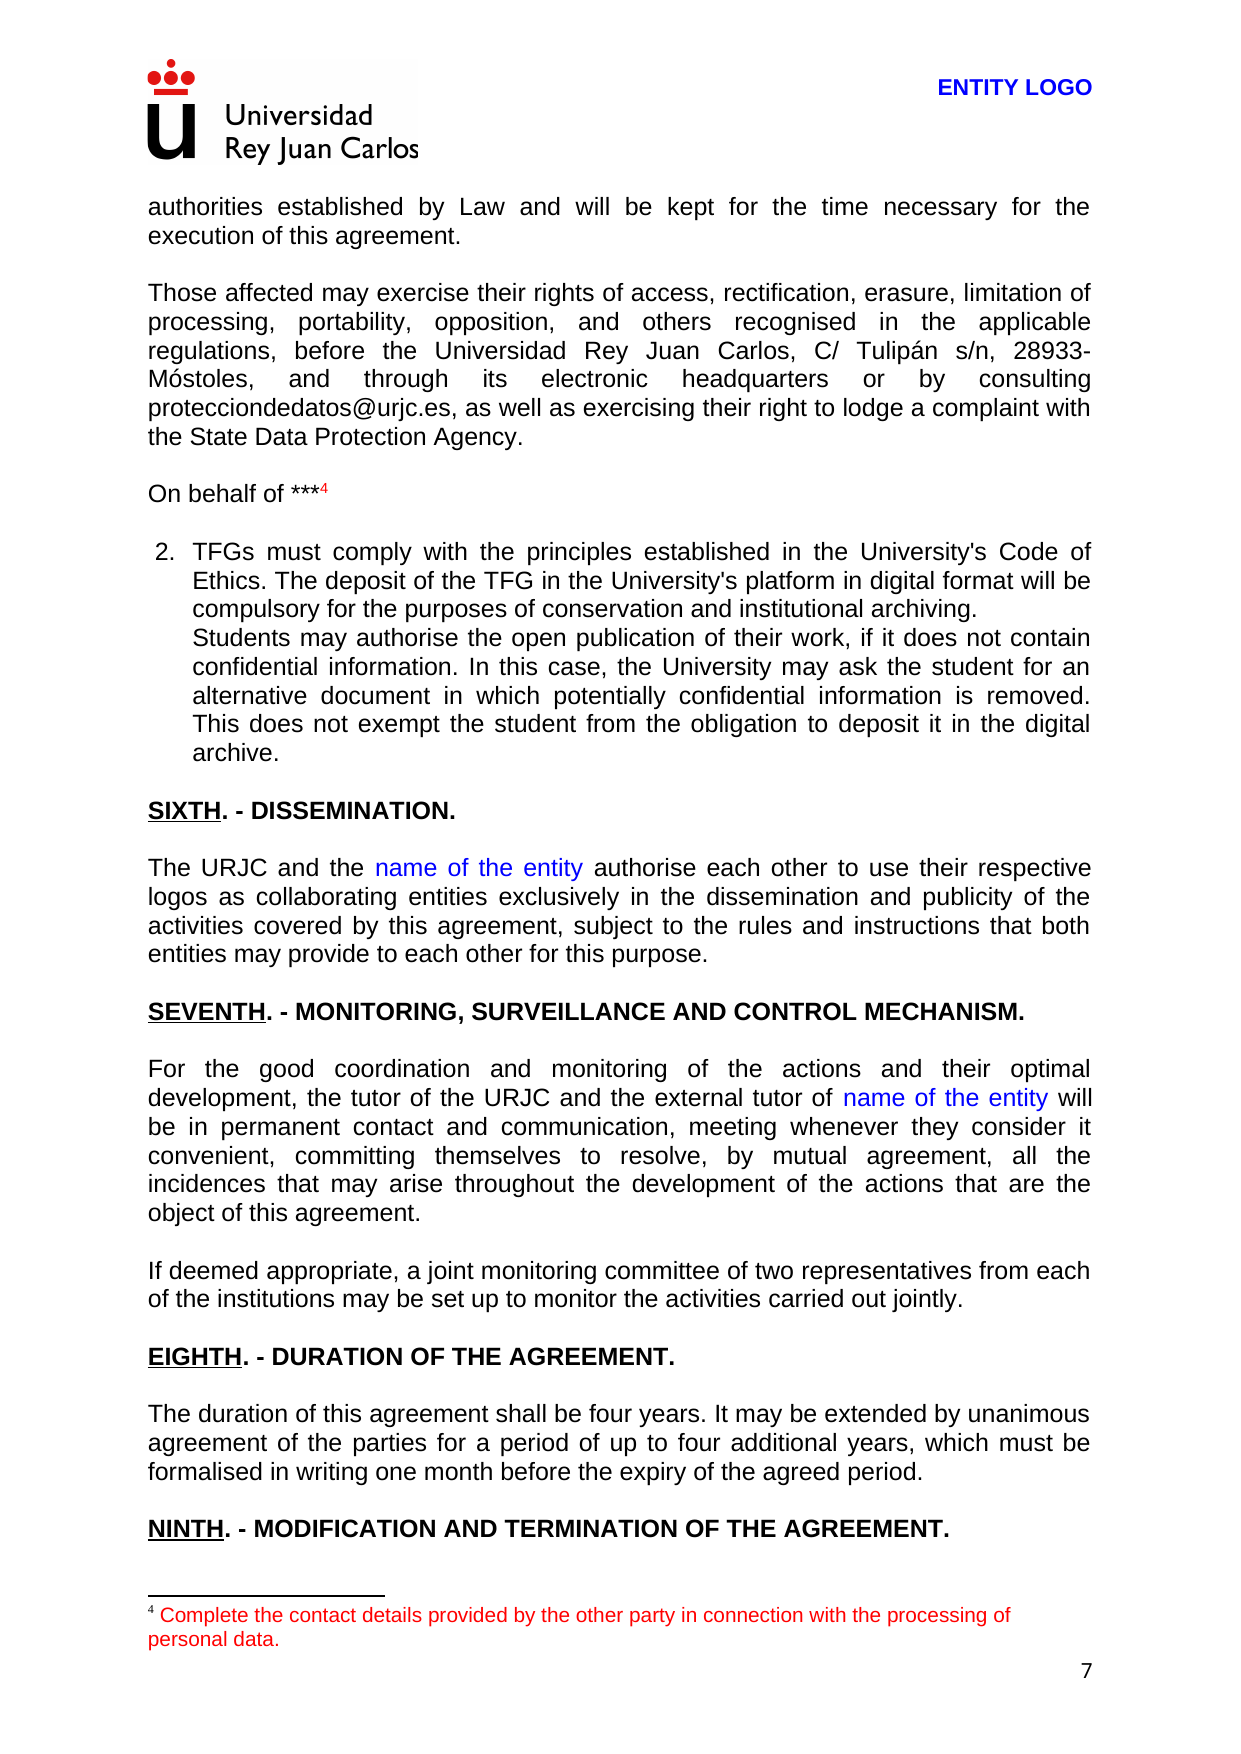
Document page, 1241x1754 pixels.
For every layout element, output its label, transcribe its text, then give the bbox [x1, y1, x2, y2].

text If deemed appropriate, a joint monitoring committee of two representatives from each of the institutions may be set up to monitor the activities carried out jointly. [148, 1256, 1092, 1313]
text For the good coordination and monitoring of the actions and their optimal development, the tutor of the URJC and the external tutor of name of the entity will be in permanent contact and communication, meeting whenever they consider it convenient, committing themselves to resolve, by mutual agreement, all the incidences that may arise throughout the development of the actions that are the object of this agreement. [148, 1054, 1092, 1227]
text On behalf of *** [148, 479, 1092, 508]
text The URJC and the name of the entity authorise each other to use their respective logos as collaborating entities exclusively in the dissemination and publicity of the activities covered by this agreement, subject to the rules and instructions that both entities may provide to each other for this purpose. [148, 853, 1092, 968]
text The duration of this agreement shall be four years. It may be extended by unanimous agreement of the parties for a period of up to four additional years, which must be formalised in writing one month before the expiry of the agreed period. [148, 1399, 1092, 1486]
picture [147, 59, 418, 165]
text EIGHTH. - DURATION OF THE AGREEMENT. [148, 1342, 1092, 1371]
text SEVENTH. - MONITORING, SURVEILLANCE AND CONTROL MECHANISM. [148, 997, 1092, 1026]
text Those affected may exercise their rights of access, rectification, erasure, limitation of processing, portability, opposition, and others recognised in the applicable regulations, before the Universidad Rey Juan Carlos, C/ Tulipán s/n, 28933-Móstoles, and through its electronic headquarters or by consulting protecciondedatos@urjc.es, as well as exercising their right to lodge a complaint with the State Data Protection Agency. [148, 278, 1092, 451]
list TFGs must comply with the principles established in the University's Code of Ethics. The deposit of the TFG in the University's platform in digital format will be compulsory for the purposes of conservation and institutional archiving. [154, 537, 1092, 623]
list Students may authorise the open publication of their work, if it does not contain confidential information. In this case, the University may ask the student for an alternative document in which potentially confidential information is removed. This does not exempt the student from the obligation to deposit it in the digital archive. [192, 623, 1092, 767]
text NINTH. - MODIFICATION AND TERMINATION OF THE AGREEMENT. [148, 1514, 1092, 1543]
text SIXTH. - DISSEMINATION. [148, 796, 1092, 824]
